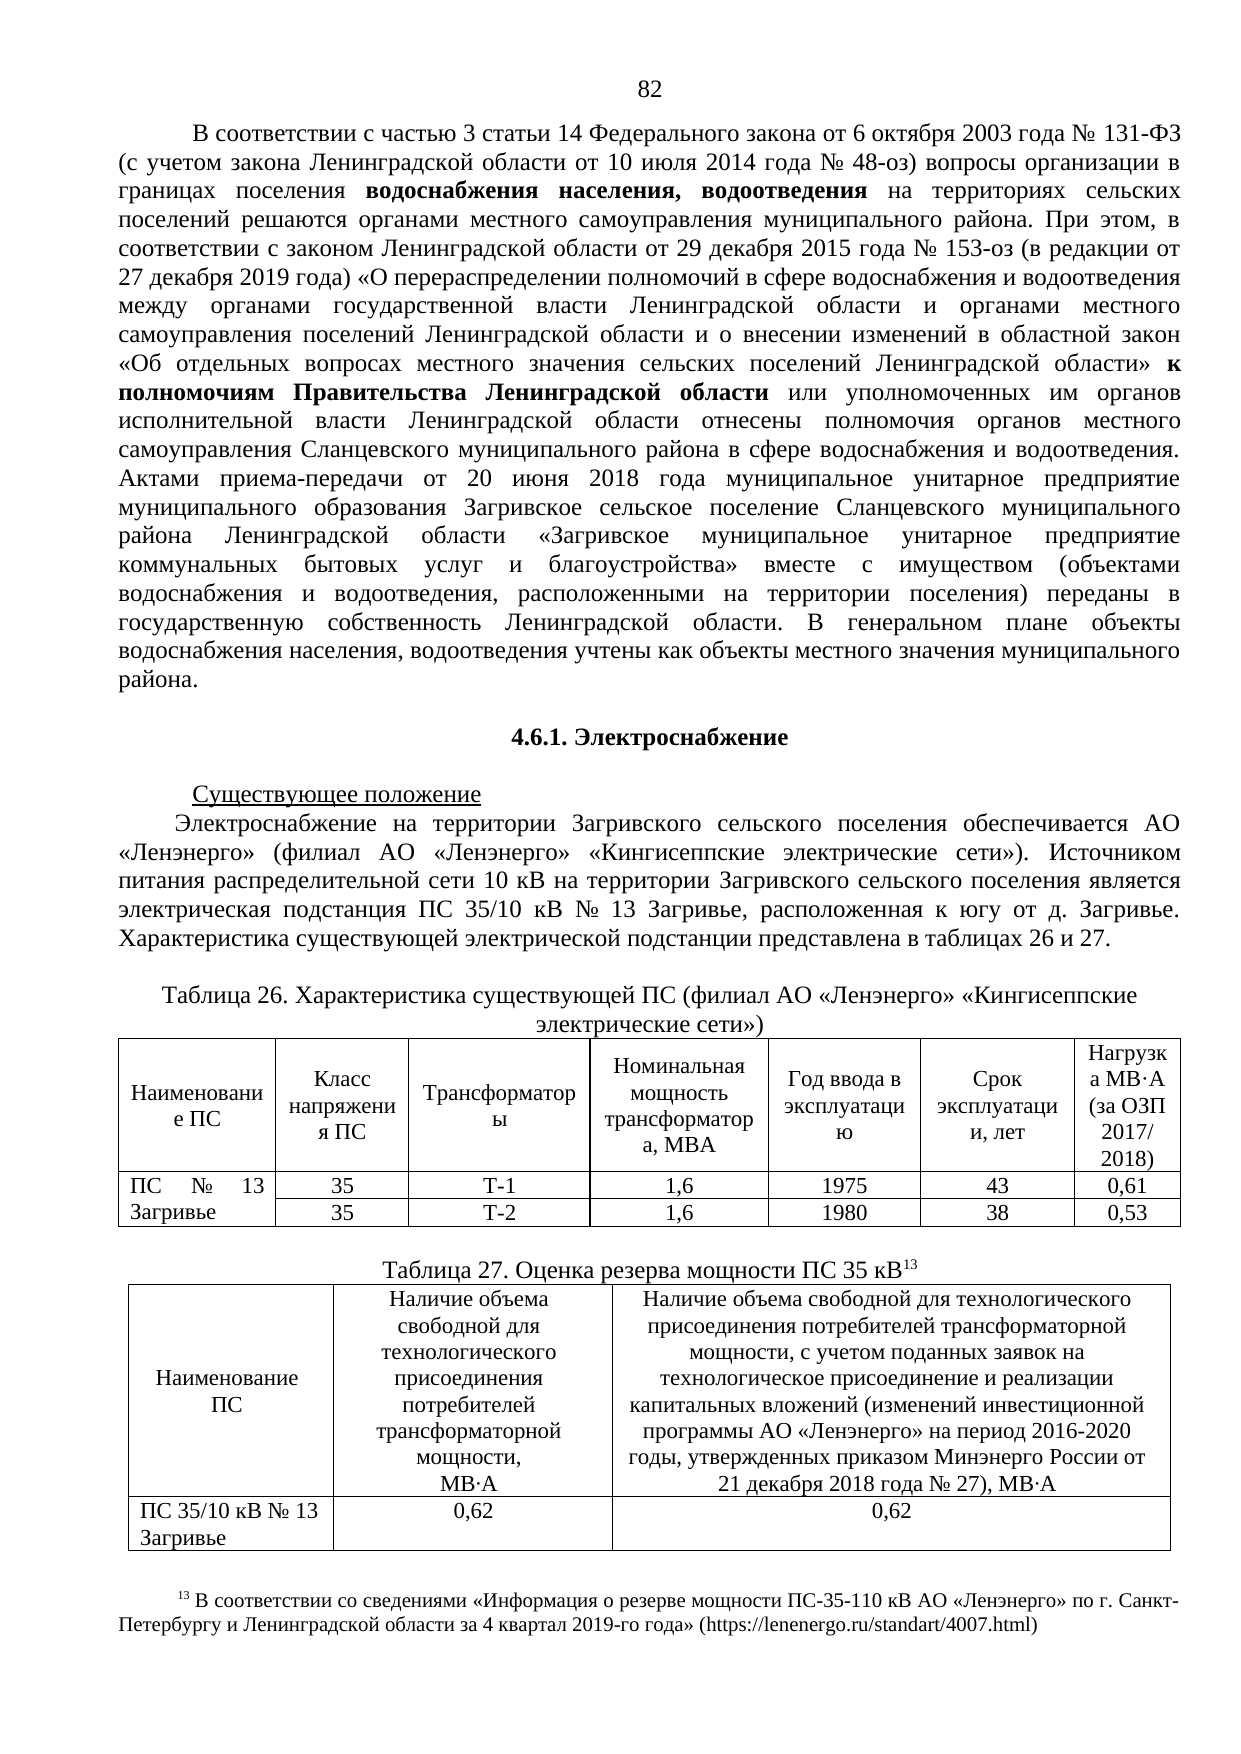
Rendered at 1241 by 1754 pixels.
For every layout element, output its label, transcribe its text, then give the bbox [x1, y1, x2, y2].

table_cell 0,53 [1075, 1199, 1180, 1226]
table_cell 1,6 [591, 1172, 768, 1198]
table_cell Т-2 [409, 1199, 589, 1226]
text Таблица 26. Характеристика существующей ПС (филиал АО «Ленэнерго» «Кингисеппские электрические сети») [118, 981, 1181, 1038]
table_cell 1975 [769, 1172, 920, 1198]
table_header Наличие объема свободной для технологического присоединения потребителей трансформаторной мощности, с учетом поданных заявок на технологическое присоединение и реализации капитальных вложений (изменений инвестиционной программы АО «Ленэнерго» на период 2016-2020 годы, утвержденных приказом Минэнерго России от 21 декабря 2018 года № 27), МВ∙А [613, 1285, 1170, 1496]
table_cell 35 [276, 1199, 408, 1226]
table_cell ПС 35/10 кВ № 13 Загривье [129, 1497, 333, 1550]
table_cell 1980 [769, 1199, 920, 1226]
text В соответствии с частью 3 статьи 14 Федерального закона от 6 октября 2003 года № 131-ФЗ (с учетом закона Ленинградской области от 10 июля 2014 года № 48-оз) вопросы организации в границах поселения водоснабжения населения, водоотведения на территориях сельских поселений решаются органами местного самоуправления муниципального района. При этом, в соответствии с законом Ленинградской области от 29 декабря 2015 года № 153-оз (в редакции от 27 декабря 2019 года) «О перераспределении полномочий в сфере водоснабжения и водоотведения между органами государственной власти Ленинградской области и органами местного самоуправления поселений Ленинградской области и о внесении изменений в областной закон «Об отдельных вопросах местного значения сельских поселений Ленинградской области» к полномочиям Правительства Ленинградской области или уполномоченных им органов исполнительной власти Ленинградской области отнесены полномочия органов местного самоуправления Сланцевского муниципального района в сфере водоснабжения и водоотведения. Актами приема-передачи от 20 июня 2018 года муниципальное унитарное предприятие муниципального образования Загривское сельское поселение Сланцевского муниципального района Ленинградской области «Загривское муниципальное унитарное предприятие коммунальных бытовых услуг и благоустройства» вместе с имуществом (объектами водоснабжения и водоотведения, расположенными на территории поселения) переданы в государственную собственность Ленинградской области. В генеральном плане объекты водоснабжения населения, водоотведения учтены как объекты местного значения муниципального района. [118, 118, 1181, 693]
table_header Нагрузка МВ·А (за ОЗП 2017/ 2018) [1075, 1039, 1180, 1171]
table_header Класс напряжения ПС [276, 1039, 408, 1171]
table_cell Т-1 [409, 1172, 589, 1198]
text Существующее положение [118, 779, 1181, 808]
table_header Трансформаторы [409, 1039, 589, 1171]
table_cell 1,6 [591, 1199, 768, 1226]
table_header Наименование ПС [129, 1285, 333, 1496]
subtitle 4.6.1. Электроснабжение [118, 722, 1181, 751]
table_header Год ввода в эксплуатацию [769, 1039, 920, 1171]
table_cell 0,62 [613, 1497, 1170, 1550]
text Таблица 27. Оценка резерва мощности ПС 35 кВ [118, 1256, 1181, 1284]
table_cell 0,61 [1075, 1172, 1180, 1198]
table_cell 43 [921, 1172, 1074, 1198]
text Электроснабжение на территории Загривского сельского поселения обеспечивается АО «Ленэнерго» (филиал АО «Ленэнерго» «Кингисеппские электрические сети»). Источником питания распределительной сети 10 кВ на территории Загривского сельского поселения является электрическая подстанция ПС 35/10 кВ № 13 Загривье, расположенная к югу от д. Загривье. Характеристика существующей электрической подстанции представлена в таблицах 26 и 27. [118, 808, 1181, 952]
table_header Наименование ПС [119, 1039, 275, 1171]
table_cell 38 [921, 1199, 1074, 1226]
table_cell 0,62 [334, 1497, 612, 1550]
table_header Срок эксплуатации, лет [921, 1039, 1074, 1171]
table_cell 35 [276, 1172, 408, 1198]
table_header Номинальная мощность трансформатора, МВА [591, 1039, 768, 1171]
table_cell ПС № 13 Загривье [119, 1172, 275, 1226]
table_header Наличие объема свободной для технологического присоединения потребителей трансформаторной мощности, МВ∙А [334, 1285, 612, 1496]
